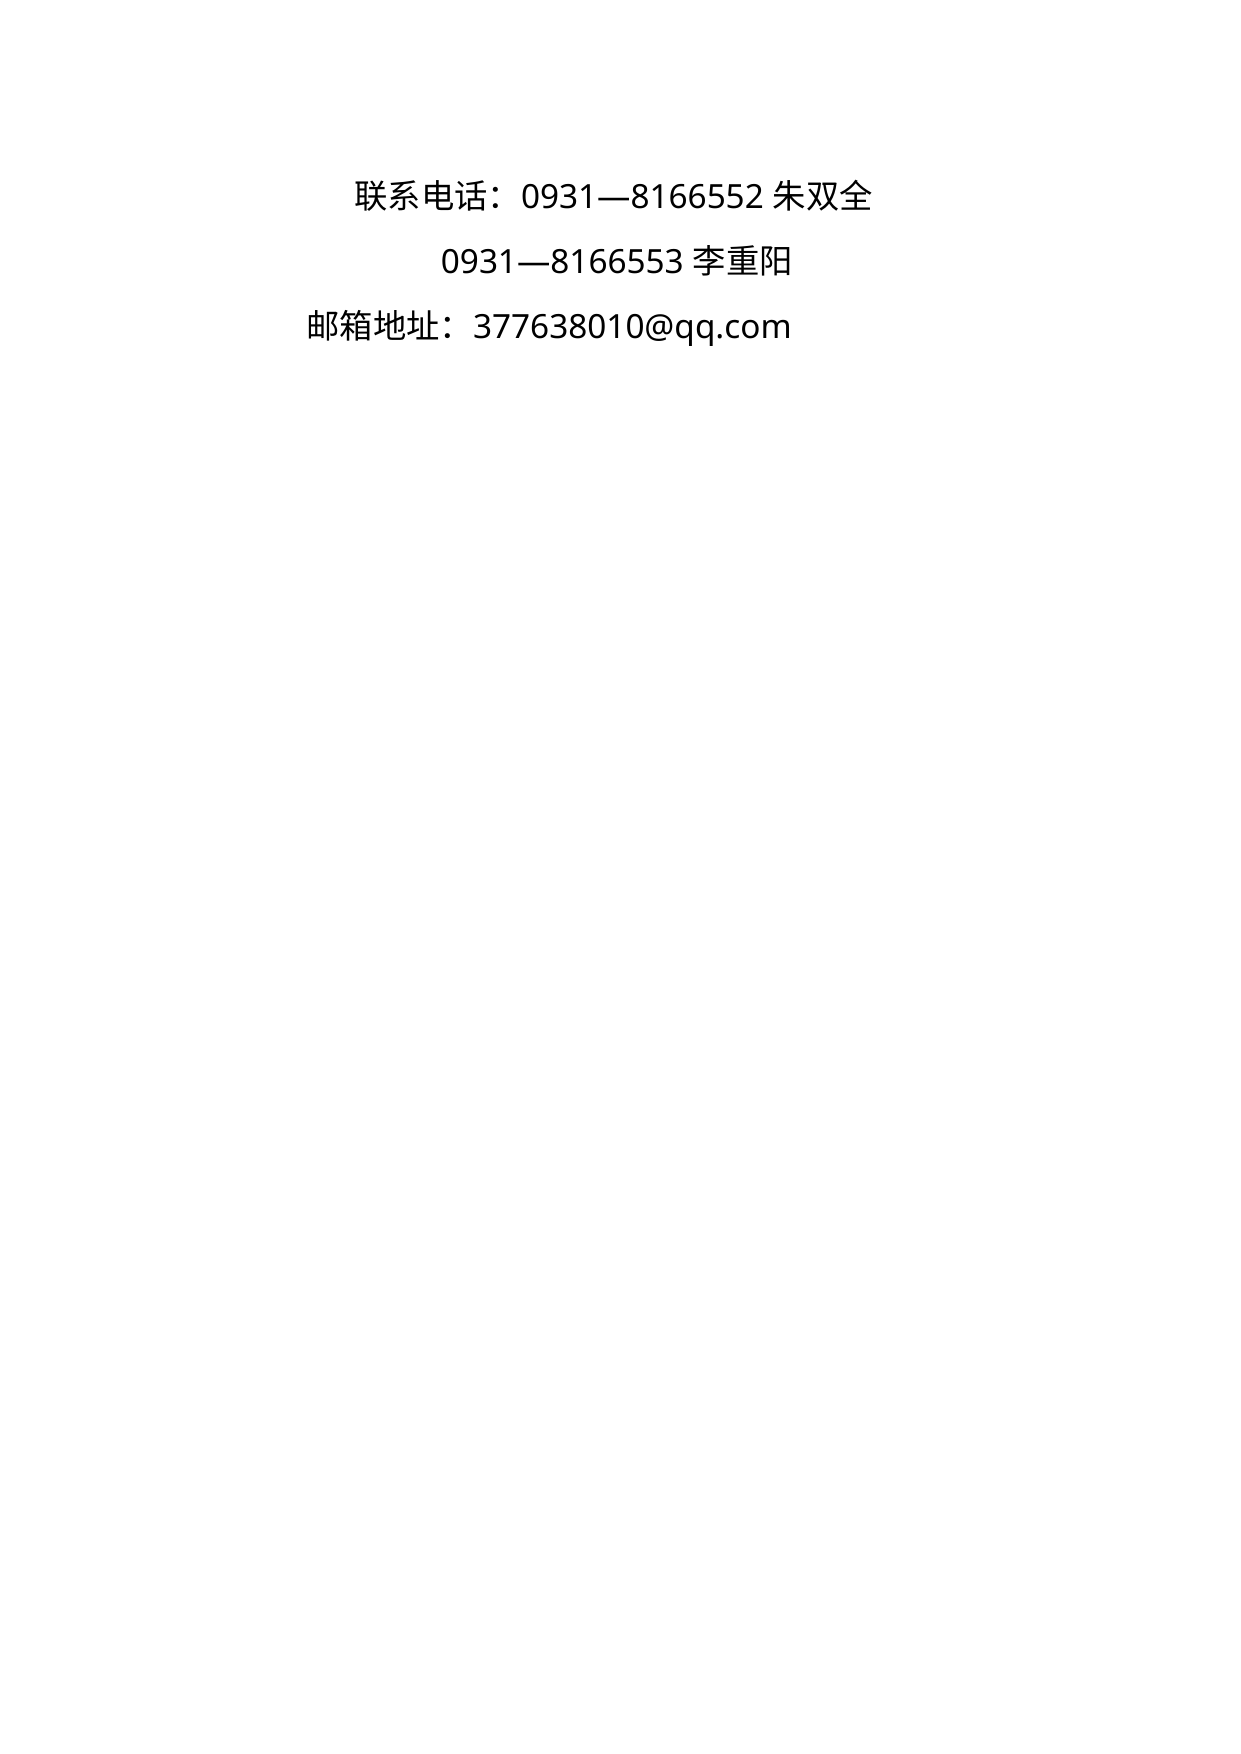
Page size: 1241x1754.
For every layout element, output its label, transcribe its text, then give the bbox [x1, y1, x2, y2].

text 邮箱地址：377638010@qq.com [187, 292, 1053, 357]
text 联系电话：0931—8166552 朱双全 [187, 162, 1053, 227]
text 0931—8166553 李重阳 [187, 227, 1053, 292]
